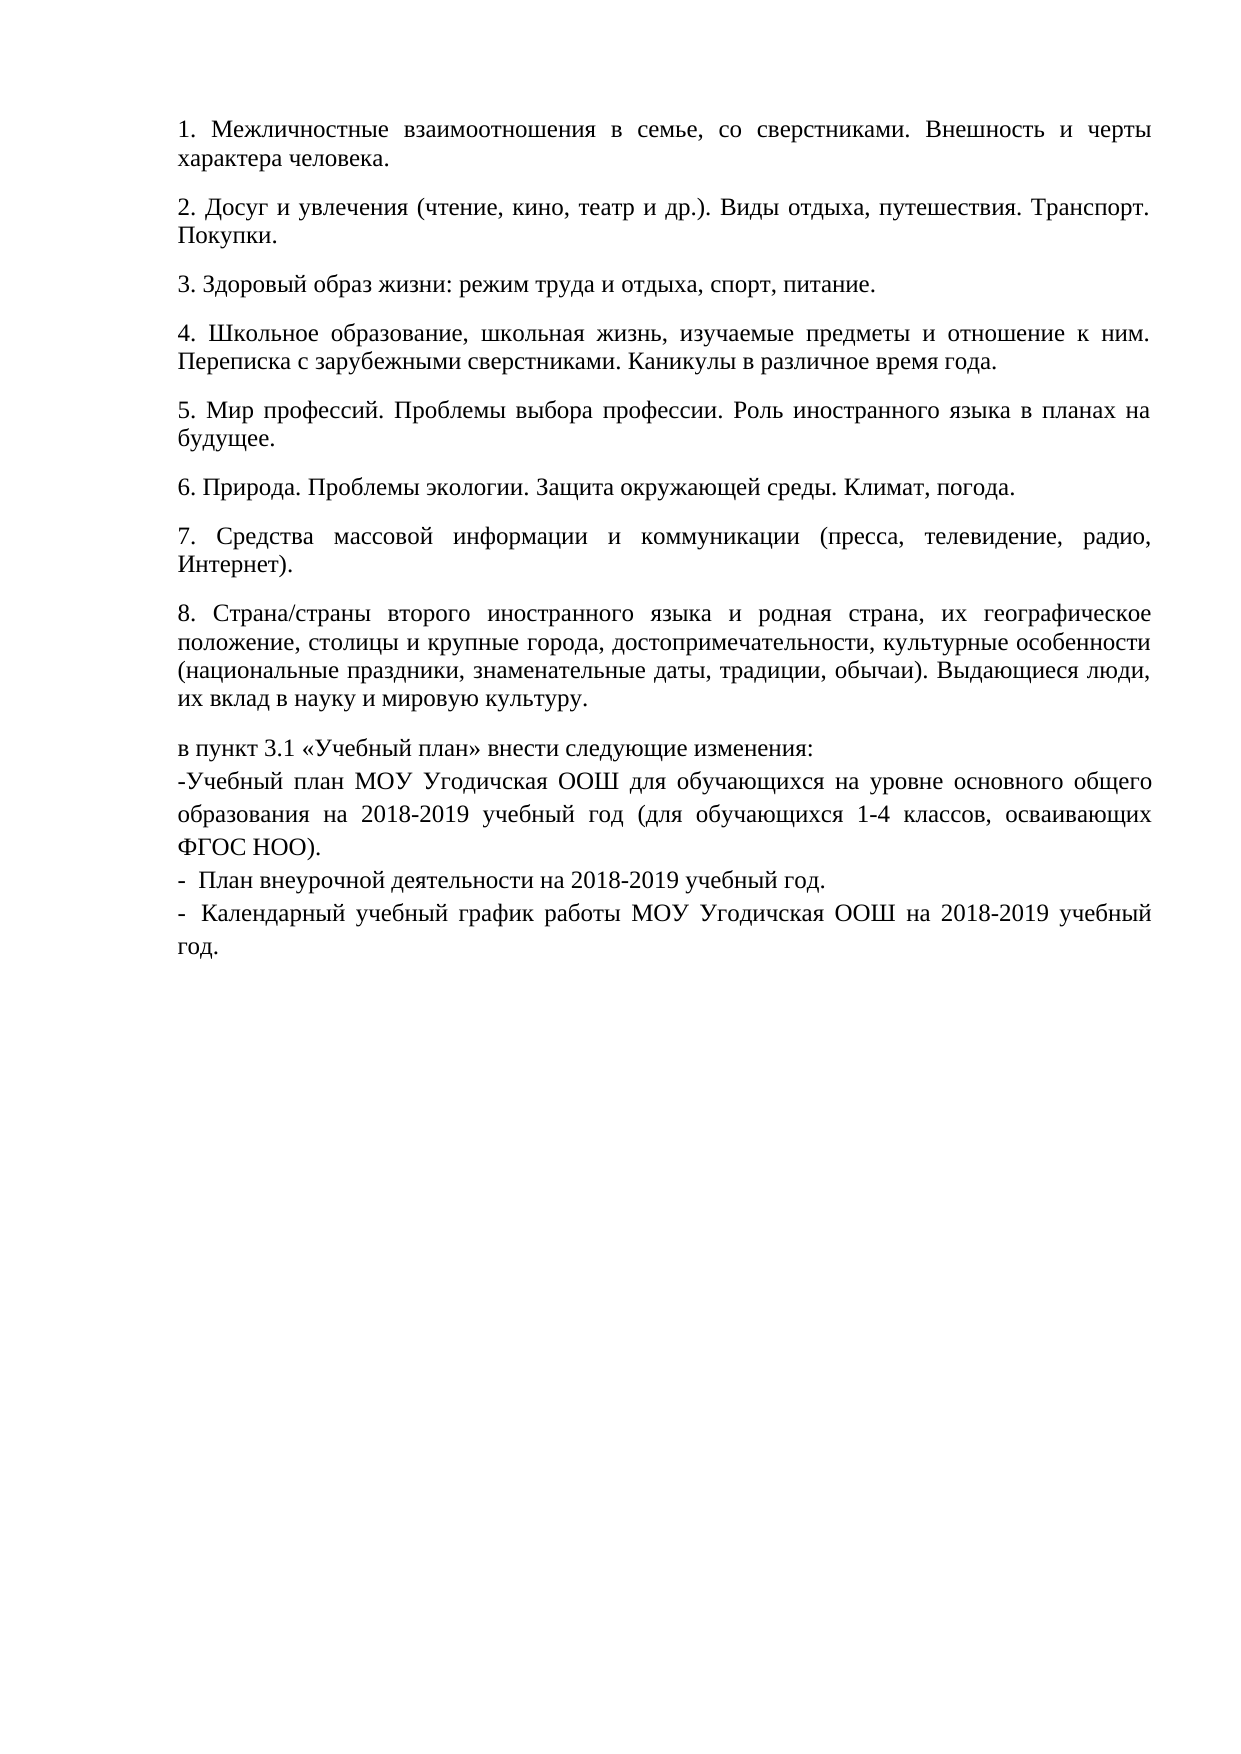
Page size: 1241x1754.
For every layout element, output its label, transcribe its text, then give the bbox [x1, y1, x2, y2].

list Мир профессий. Проблемы выбора профессии. Роль иностранного языка в планах на будущее. [177, 396, 1152, 452]
list Межличностные взаимоотношения в семье, со сверстниками. Внешность и черты характера человека. [177, 115, 1151, 172]
list Природа. Проблемы экологии. Защита окружающей среды. Климат, погода. [177, 472, 1165, 501]
list Средства массовой информации и коммуникации (пресса, телевидение, радио, Интернет). [177, 522, 1151, 578]
list Здоровый образ жизни: режим труда и отдыха, спорт, питание. [177, 269, 1165, 298]
list План внеурочной деятельности на 2018-2019 учебный год. [177, 865, 1165, 894]
text в пункт 3.1 «Учебный план» внести следующие изменения: [177, 733, 1165, 762]
text -Учебный план МОУ Угодичская ООШ для обучающихся на уровне основного общего образования на 2018-2019 учебный год (для обучающихся 1-4 классов, осваивающих ФГОС НОО). [177, 766, 1152, 861]
list Страна/страны второго иностранного языка и родная страна, их географическое положение, столицы и крупные города, достопримечательности, культурные особенности (национальные праздники, знаменательные даты, традиции, обычаи). Выдающиеся люди, их вклад в науку и мировую культуру. [177, 599, 1152, 712]
list Досуг и увлечения (чтение, кино, театр и др.). Виды отдыха, путешествия. Транспорт. Покупки. [177, 192, 1151, 249]
list Школьное образование, школьная жизнь, изучаемые предметы и отношение к ним. Переписка с зарубежными сверстниками. Каникулы в различное время года. [177, 318, 1151, 375]
list Календарный учебный график работы МОУ Угодичская ООШ на 2018-2019 учебный год. [177, 898, 1152, 960]
